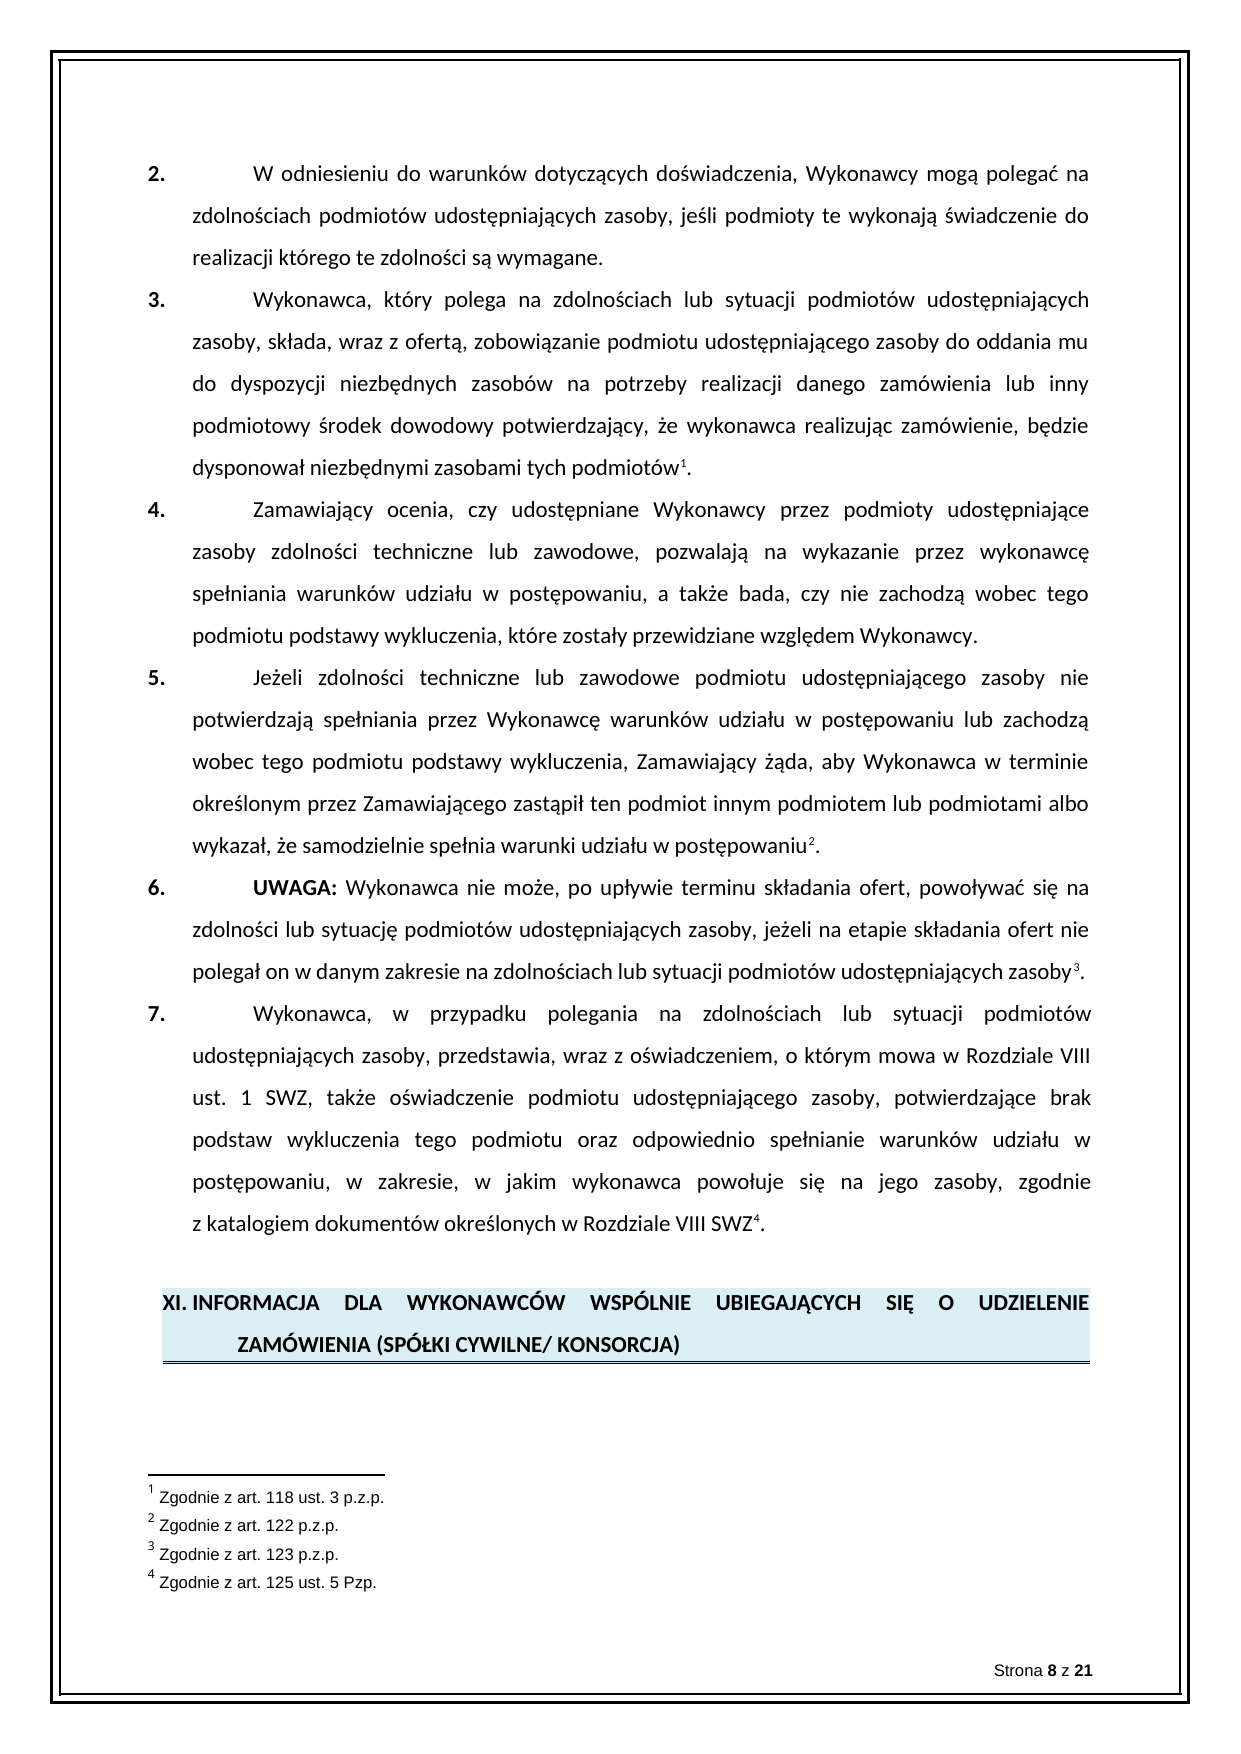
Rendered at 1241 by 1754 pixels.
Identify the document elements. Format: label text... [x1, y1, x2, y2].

list Jeżeli zdolności techniczne lub zawodowe podmiotu udostępniającego zasoby nie potwierdzają spełniania przez Wykonawcę warunków udziału w postępowaniu lub zachodzą wobec tego podmiotu podstawy wykluczenia, Zamawiający żąda, aby Wykonawca w terminie określonym przez Zamawiającego zastąpił ten podmiot innym podmiotem lub podmiotami albo wykazał, że samodzielnie spełnia warunki udziału w postępowaniu. [148, 663, 1090, 859]
list W odniesieniu do warunków dotyczących doświadczenia, Wykonawcy mogą polegać na zdolnościach podmiotów udostępniających zasoby, jeśli podmioty te wykonają świadczenie do realizacji którego te zdolności są wymagane. [148, 159, 1090, 271]
list Wykonawca, który polega na zdolnościach lub sytuacji podmiotów udostępniających zasoby, składa, wraz z ofertą, zobowiązanie podmiotu udostępniającego zasoby do oddania mu do dyspozycji niezbędnych zasobów na potrzeby realizacji danego zamówienia lub inny podmiotowy środek dowodowy potwierdzający, że wykonawca realizując zamówienie, będzie dysponował niezbędnymi zasobami tych podmiotów. [148, 285, 1090, 481]
list INFORMACJA DLA WYKONAWCÓW WSPÓLNIE UBIEGAJĄCYCH SIĘ O UDZIELENIE ZAMÓWIENIA (SPÓŁKI CYWILNE/ KONSORCJA) [162, 1288, 1090, 1364]
list UWAGA: Wykonawca nie może, po upływie terminu składania ofert, powoływać się na zdolności lub sytuację podmiotów udostępniających zasoby, jeżeli na etapie składania ofert nie polegał on w danym zakresie na zdolnościach lub sytuacji podmiotów udostępniających zasoby. [148, 873, 1090, 985]
list Wykonawca, w przypadku polegania na zdolnościach lub sytuacji podmiotów udostępniających zasoby, przedstawia, wraz z oświadczeniem, o którym mowa w Rozdziale VIII ust. 1 SWZ, także oświadczenie podmiotu udostępniającego zasoby, potwierdzające brak podstaw wykluczenia tego podmiotu oraz odpowiednio spełnianie warunków udziału w postępowaniu, w zakresie, w jakim wykonawca powołuje się na jego zasoby, zgodnie z katalogiem dokumentów określonych w Rozdziale VIII SWZ. [148, 999, 1092, 1237]
list Zamawiający ocenia, czy udostępniane Wykonawcy przez podmioty udostępniające zasoby zdolności techniczne lub zawodowe, pozwalają na wykazanie przez wykonawcę spełniania warunków udziału w postępowaniu, a także bada, czy nie zachodzą wobec tego podmiotu podstawy wykluczenia, które zostały przewidziane względem Wykonawcy. [148, 495, 1090, 649]
